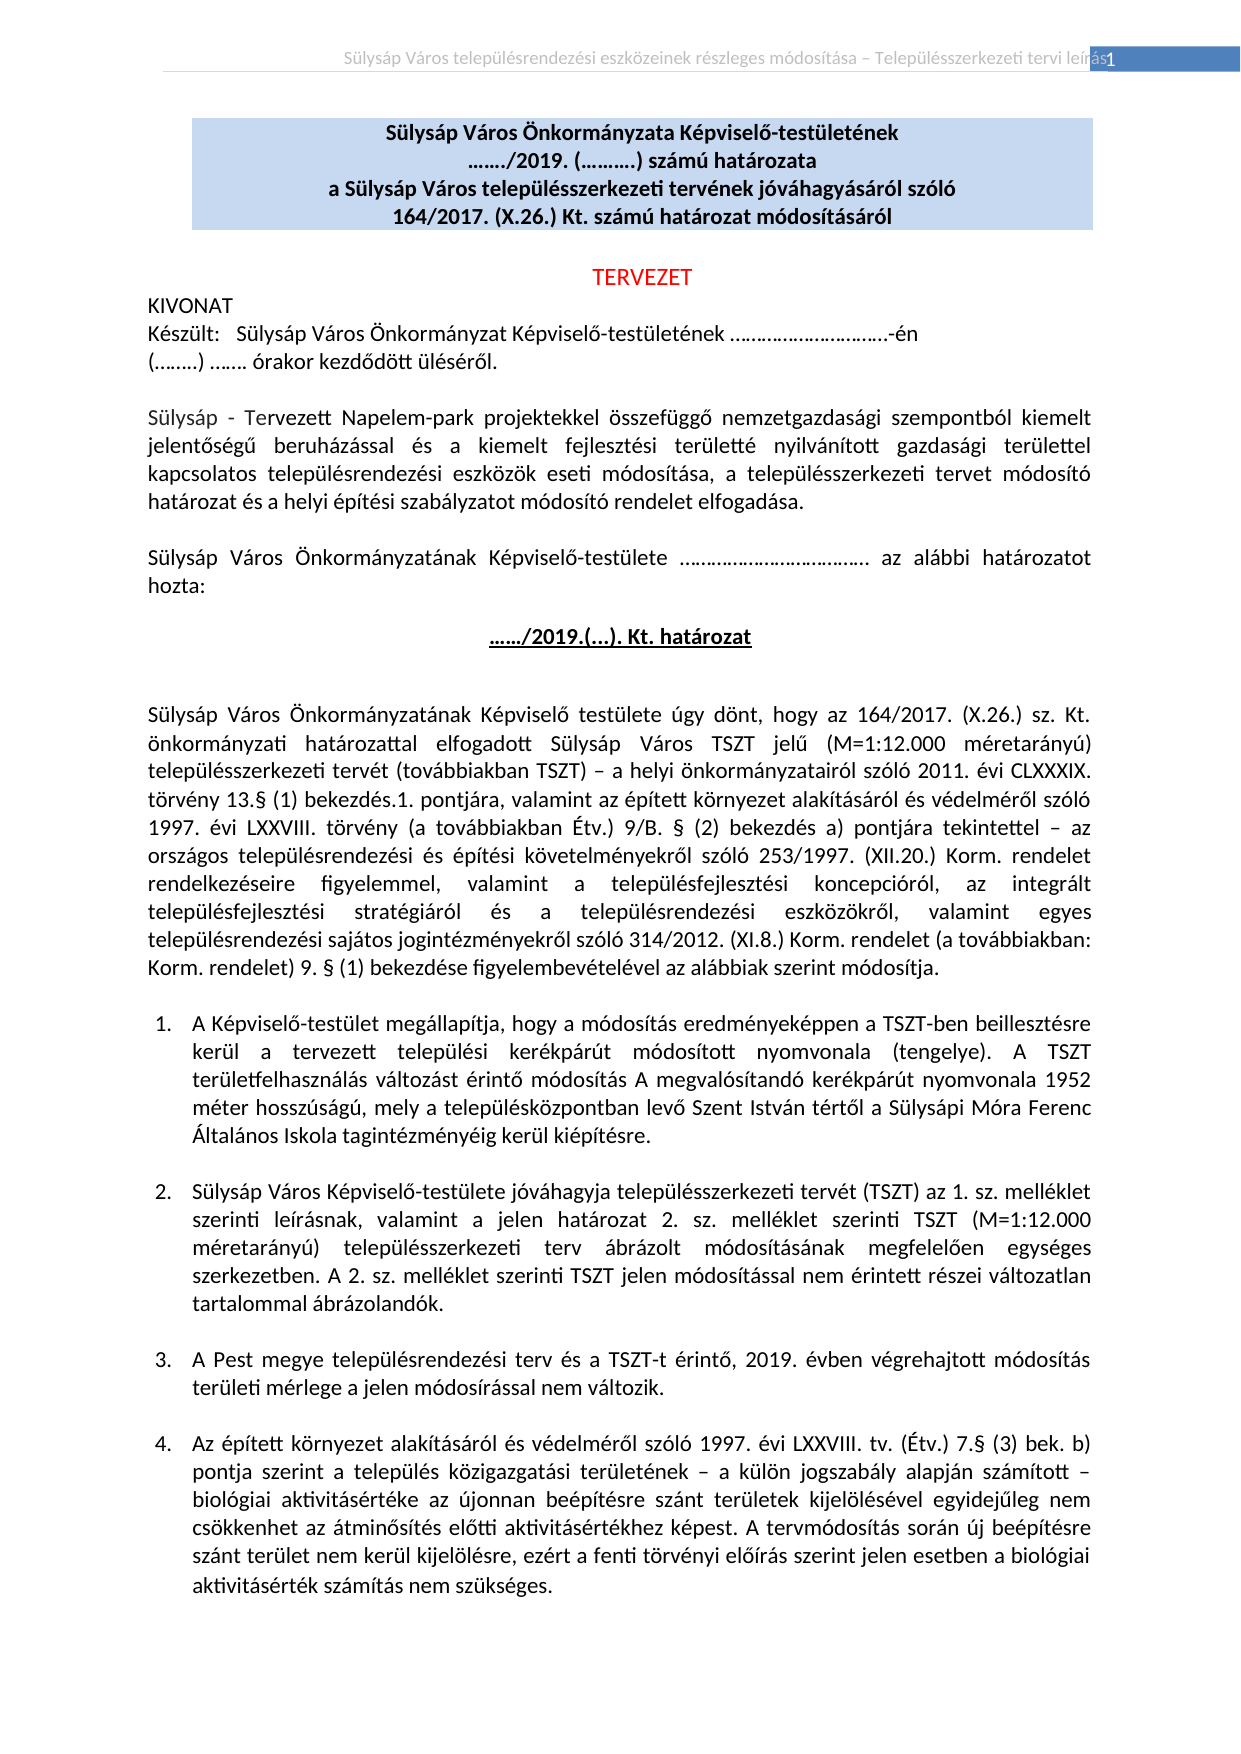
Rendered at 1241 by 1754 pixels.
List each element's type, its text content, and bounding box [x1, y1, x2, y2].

list Sülysáp Város Önkormányzatának Képviselő-testülete ……………………………… az alábbi határozatot hozta: [148, 543, 1093, 599]
list A Pest megye településrendezési terv és a TSZT-t érintő, 2019. évben végrehajtott módosítás területi mérlege a jelen módosírással nem változik. [154, 1345, 1093, 1401]
list Sülysáp Város Önkormányzatának Képviselő testülete úgy dönt, hogy az 164/2017. (X.26.) sz. Kt. önkormányzati határozattal elfogadott Sülysáp Város TSZT jelű (M=1:12.000 méretarányú) településszerkezeti tervét (továbbiakban TSZT) – a helyi önkormányzatairól szóló 2011. évi CLXXXIX. törvény 13.§ (1) bekezdés.1. pontjára, valamint az épített környezet alakításáról és védelméről szóló 1997. évi LXXVIII. törvény (a továbbiakban Étv.) 9/B. § (2) bekezdés a) pontjára tekintettel – az országos településrendezési és építési követelményekről szóló 253/1997. (XII.20.) Korm. rendelet rendelkezéseire figyelemmel, valamint a településfejlesztési koncepcióról, az integrált településfejlesztési stratégiáról és a településrendezési eszközökről, valamint egyes településrendezési sajátos jogintézményekről szóló 314/2012. (XI.8.) Korm. rendelet (a továbbiakban: Korm. rendelet) 9. § (1) bekezdése figyelembevételével az alábbiak szerint módosítja. [148, 701, 1093, 981]
list TERVEZET [192, 261, 1093, 291]
list Sülysáp - Tervezett Napelem-park projektekkel összefüggő nemzetgazdasági szempontból kiemelt jelentőségű beruházással és a kiemelt fejlesztési területté nyilvánított gazdasági területtel kapcsolatos településrendezési eszközök eseti módosítása, a településszerkezeti tervet módosító határozat és a helyi építési szabályzatot módosító rendelet elfogadása. [148, 403, 1093, 516]
text ……/2019.(...). Kt. határozat [148, 622, 1093, 650]
list ……./2019. (……….) számú határozata [192, 146, 1093, 174]
list a Sülysáp Város településszerkezeti tervének jóváhagyásáról szóló [192, 174, 1093, 202]
list A Képviselő-testület megállapítja, hogy a módosítás eredményeképpen a TSZT-ben beillesztésre kerül a tervezett települési kerékpárút módosított nyomvonala (tengelye). A TSZT területfelhasználás változást érintő módosítás A megvalósítandó kerékpárút nyomvonala 1952 méter hosszúságú, mely a településközpontban levő Szent István tértől a Sülysápi Móra Ferenc Általános Iskola tagintézményéig kerül kiépítésre. [154, 1009, 1093, 1149]
list (……..) ……. órakor kezdődött üléséről. [148, 347, 1093, 375]
list KIVONAT [148, 291, 1093, 319]
list 164/2017. (X.26.) Kt. számú határozat módosításáról [192, 202, 1093, 230]
list Készült: Sülysáp Város Önkormányzat Képviselő-testületének …………………………-én [148, 319, 1093, 347]
list Az épített környezet alakításáról és védelméről szóló 1997. évi LXXVIII. tv. (Étv.) 7.§ (3) bek. b) pontja szerint a település közigazgatási területének – a külön jogszabály alapján számított – biológiai aktivitásértéke az újonnan beépítésre szánt területek kijelölésével egyidejűleg nem csökkenhet az átminősítés előtti aktivitásértékhez képest. A tervmódosítás során új beépítésre szánt terület nem kerül kijelölésre, ezért a fenti törvényi előírás szerint jelen esetben a biológiai aktivitásérték számítás nem szükséges. [154, 1429, 1093, 1600]
list Sülysáp Város Képviselő-testülete jóváhagyja településszerkezeti tervét (TSZT) az 1. sz. melléklet szerinti leírásnak, valamint a jelen határozat 2. sz. melléklet szerinti TSZT (M=1:12.000 méretarányú) településszerkezeti terv ábrázolt módosításának megfelelően egységes szerkezetben. A 2. sz. melléklet szerinti TSZT jelen módosítással nem érintett részei változatlan tartalommal ábrázolandók. [154, 1177, 1093, 1317]
list Sülysáp Város Önkormányzata Képviselő-testületének [192, 118, 1093, 146]
